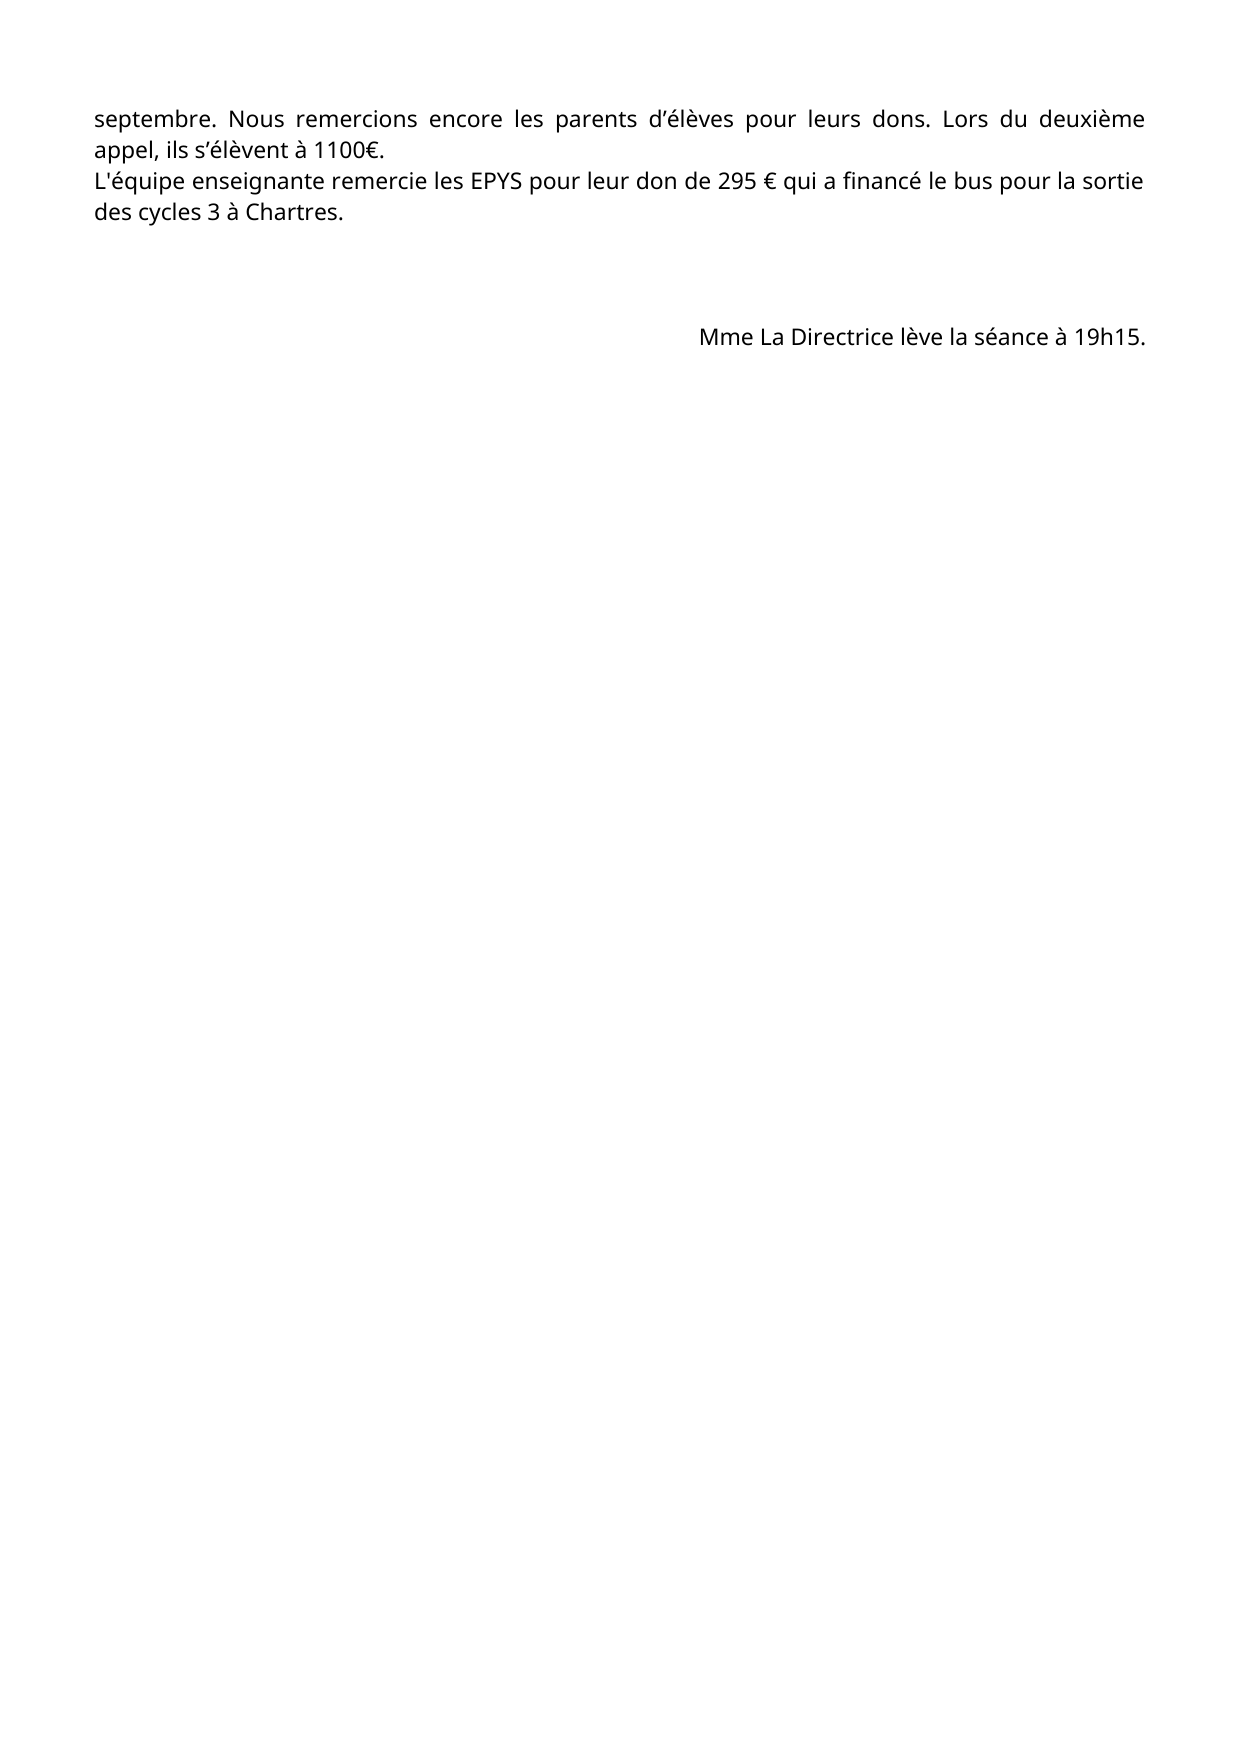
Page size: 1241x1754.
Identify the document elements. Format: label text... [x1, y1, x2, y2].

text L'équipe enseignante remercie les EPYS pour leur don de 295 € qui a financé le bus pour la sortie des cycles 3 à Chartres. [94, 165, 1146, 228]
text Mme La Directrice lève la séance à 19h15. [94, 321, 1146, 353]
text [94, 103, 1146, 165]
